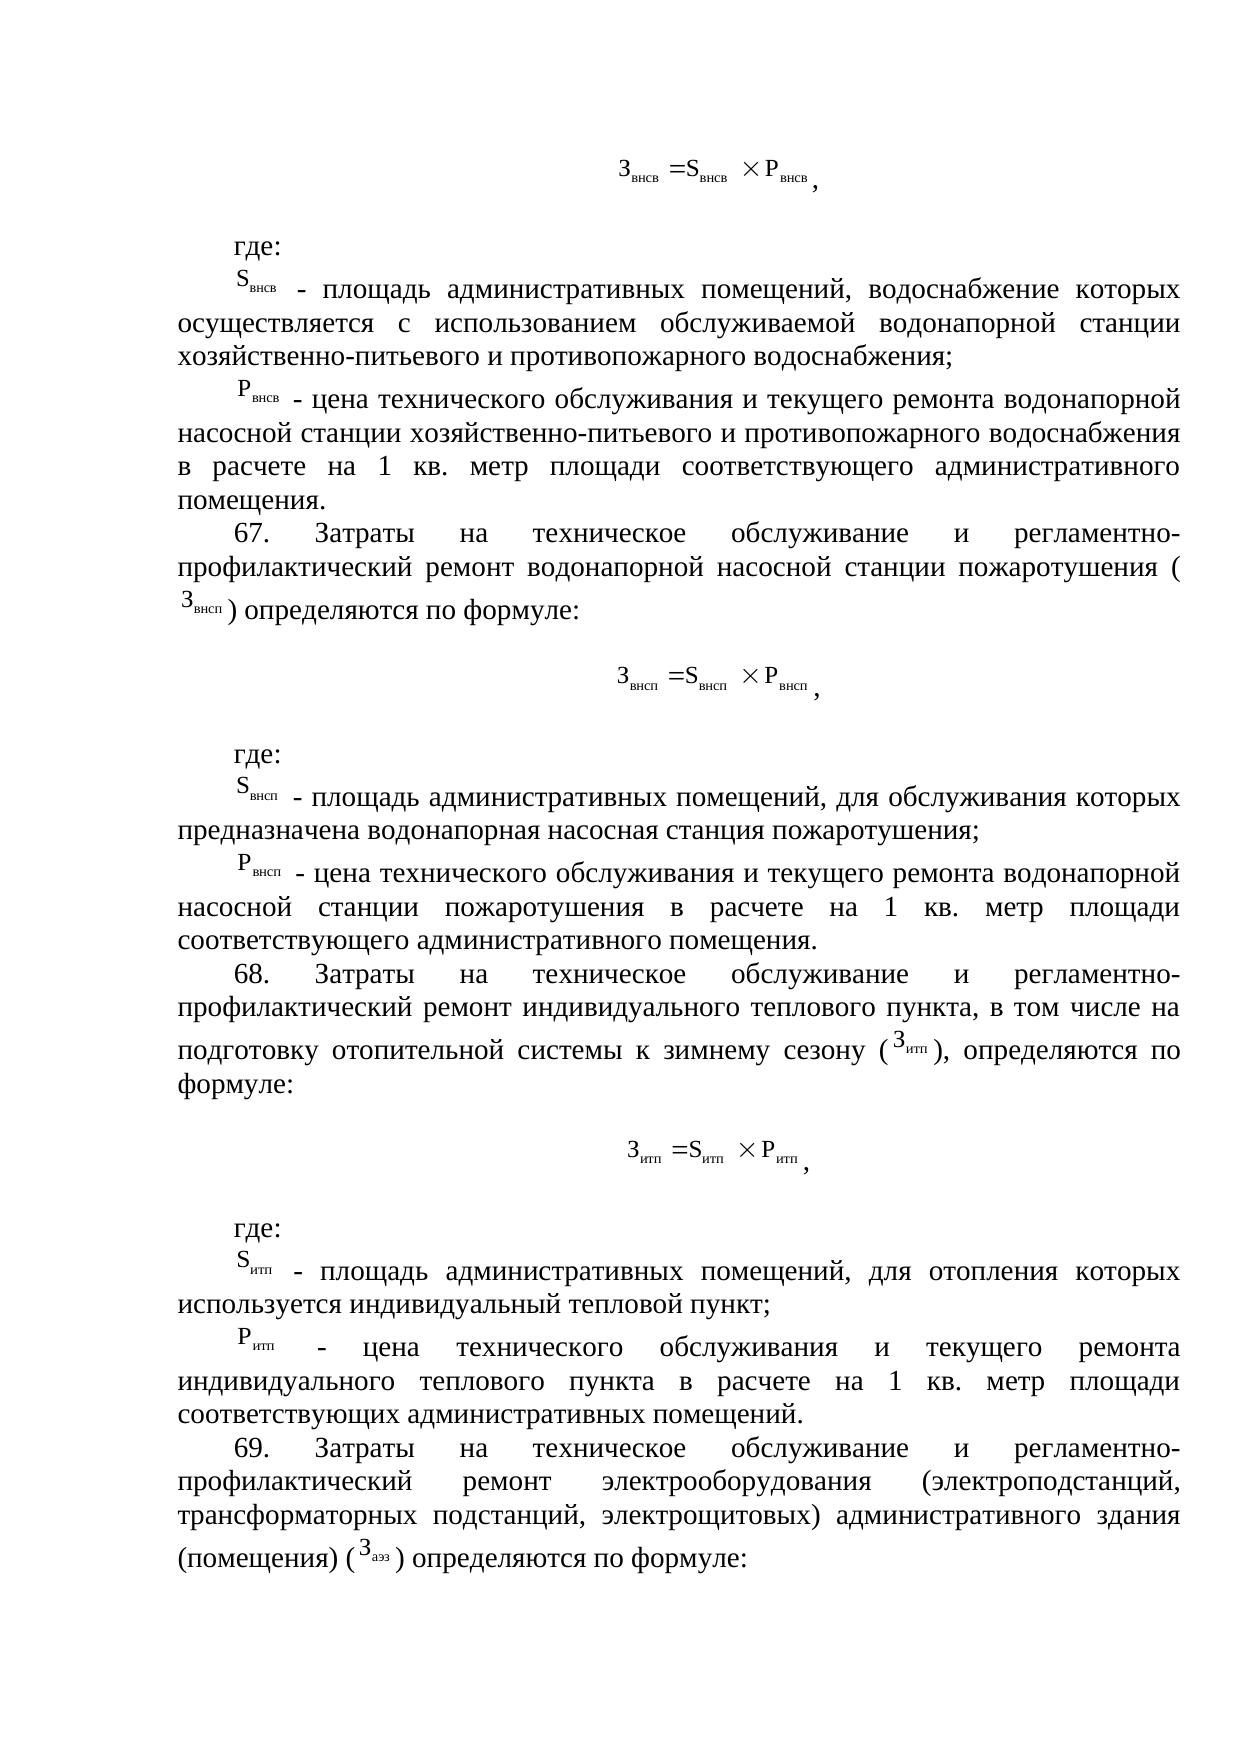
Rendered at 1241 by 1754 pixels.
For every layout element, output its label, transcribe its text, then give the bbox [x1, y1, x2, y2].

text - цена технического обслуживания и текущего ремонта индивидуального теплового пункта в расчете на площади соответствующих административных помещений. [177, 1320, 1181, 1430]
text где: [177, 1210, 1181, 1243]
text - цена технического обслуживания и текущего ремонта водонапорной насосной станции пожаротушения в расчете на площади соответствующего административного помещения. [177, 846, 1181, 956]
text , [177, 152, 1181, 195]
text где: [177, 736, 1181, 769]
text - площадь административных помещений, для обслуживания которых предназначена водонапорная насосная станция пожаротушения; [177, 769, 1181, 846]
text , [177, 1133, 1181, 1176]
text 68. Затраты на техническое обслуживание и регламентно-профилактический ремонт индивидуального теплового пункта, в том числе на подготовку отопительной системы к зимнему сезону (), определяются по формуле: [177, 956, 1181, 1099]
text 69. Затраты на техническое обслуживание и регламентно-профилактический ремонт электрооборудования (электроподстанций, трансформаторных подстанций, электрощитовых) административного здания (помещения) () определяются по формуле: [177, 1430, 1181, 1573]
text - цена технического обслуживания и текущего ремонта водонапорной насосной станции хозяйственно-питьевого и противопожарного водоснабжения в расчете на площади соответствующего административного помещения. [177, 372, 1181, 516]
text - площадь административных помещений, для отопления которых используется индивидуальный тепловой пункт; [177, 1243, 1181, 1320]
text , [177, 659, 1181, 702]
text 67. Затраты на техническое обслуживание и регламентно-профилактический ремонт водонапорной насосной станции пожаротушения () определяются по формуле: [177, 516, 1181, 626]
text где: [177, 228, 1181, 262]
text - площадь административных помещений, водоснабжение которых осуществляется с использованием обслуживаемой водонапорной станции хозяйственно-питьевого и противопожарного водоснабжения; [177, 262, 1181, 372]
